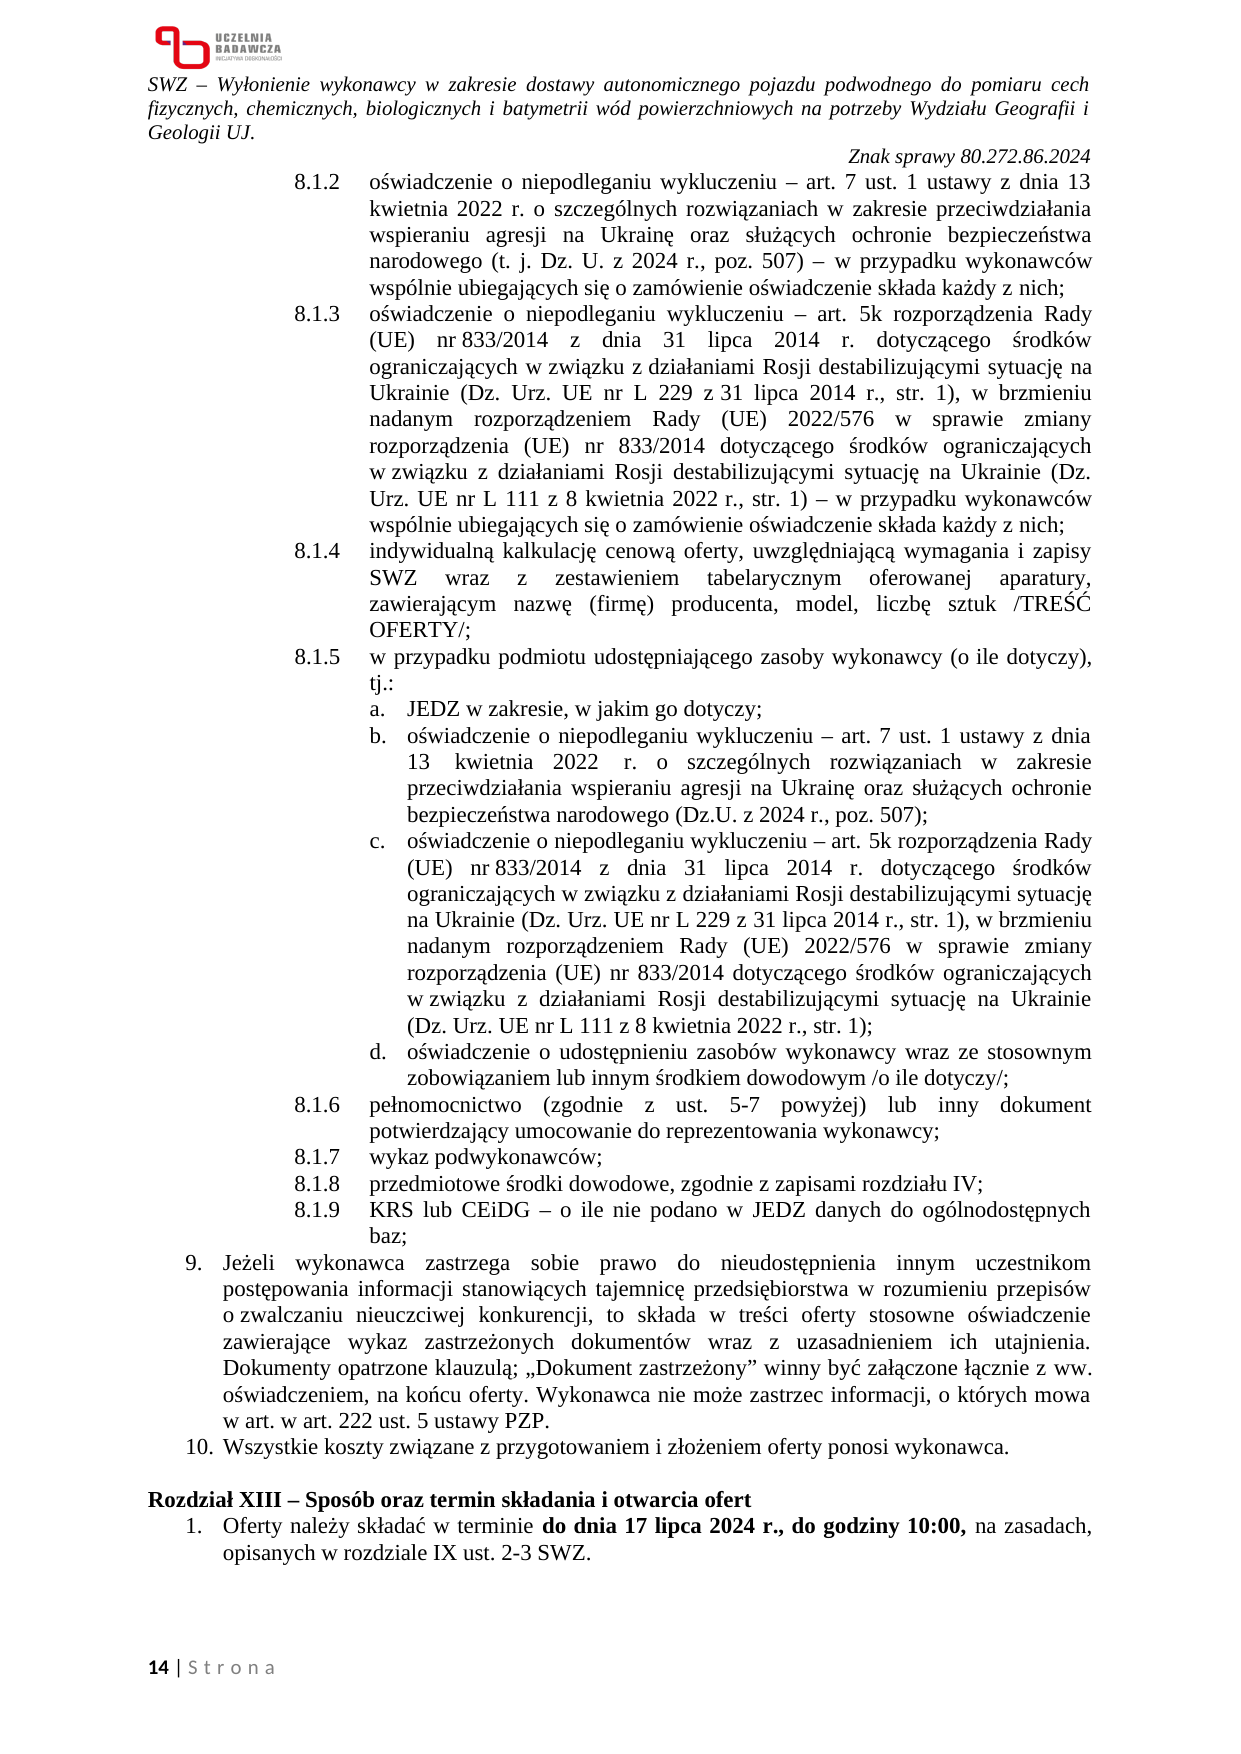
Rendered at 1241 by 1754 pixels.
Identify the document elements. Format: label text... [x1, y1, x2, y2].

list w przypadku podmiotu udostępniającego zasoby wykonawcy (o ile dotyczy), tj.: [294, 643, 1092, 695]
list Oferty należy składać w terminie do dnia 17 lipca 2024 r., do godziny 10:00, na zasadach, opisanych w rozdziale IX ust. 2-3 SWZ. [185, 1512, 1092, 1565]
list oświadczenie o niepodleganiu wykluczeniu – art. 5k rozporządzenia Rady (UE) nr 833/2014 z dnia 31 lipca 2014 r. dotyczącego środków ograniczających w związku z działaniami Rosji destabilizującymi sytuację na Ukrainie (Dz. Urz. UE nr L 229 z 31 lipca 2014 r., str. 1), w brzmieniu nadanym rozporządzeniem Rady (UE) 2022/576 w sprawie zmiany rozporządzenia (UE) nr 833/2014 dotyczącego środków ograniczających w związku z działaniami Rosji destabilizującymi sytuację na Ukrainie (Dz. Urz. UE nr L 111 z 8 kwietnia 2022 r., str. 1); [369, 827, 1092, 1038]
list wykaz podwykonawców; [294, 1143, 1092, 1170]
list przedmiotowe środki dowodowe, zgodnie z zapisami rozdziału IV; [294, 1170, 1092, 1196]
list JEDZ w zakresie, w jakim go dotyczy; [369, 695, 1092, 722]
list pełnomocnictwo (zgodnie z ust. 5-7 powyżej) lub inny dokument potwierdzający umocowanie do reprezentowania wykonawcy; [294, 1091, 1092, 1143]
list oświadczenie o udostępnieniu zasobów wykonawcy wraz ze stosownym zobowiązaniem lub innym środkiem dowodowym /o ile dotyczy/; [369, 1038, 1092, 1091]
list KRS lub CEiDG – o ile nie podano w JEDZ danych do ogólnodostępnych baz; [294, 1196, 1092, 1249]
list oświadczenie o niepodleganiu wykluczeniu – art. 7 ust. 1 ustawy z dnia 13 kwietnia 2022 r. o szczególnych rozwiązaniach w zakresie przeciwdziałania wspieraniu agresji na Ukrainę oraz służących ochronie bezpieczeństwa narodowego (t. j. Dz. U. z 2024 r., poz. 507) – w przypadku wykonawców wspólnie ubiegających się o zamówienie oświadczenie składa każdy z nich; [294, 168, 1092, 300]
list indywidualną kalkulację cenową oferty, uwzględniającą wymagania i zapisy SWZ wraz z zestawieniem tabelarycznym oferowanej aparatury, zawierającym nazwę (firmę) producenta, model, liczbę sztuk /TREŚĆ OFERTY/; [294, 537, 1092, 643]
text Rozdział XIII – Sposób oraz termin składania i otwarcia ofert [148, 1486, 1092, 1512]
picture [147, 24, 290, 72]
list oświadczenie o niepodleganiu wykluczeniu – art. 7 ust. 1 ustawy z dnia 13 kwietnia 2022 r. o szczególnych rozwiązaniach w zakresie przeciwdziałania wspieraniu agresji na Ukrainę oraz służących ochronie bezpieczeństwa narodowego (Dz.U. z 2024 r., poz. 507); [369, 722, 1092, 827]
list Jeżeli wykonawca zastrzega sobie prawo do nieudostępnienia innym uczestnikom postępowania informacji stanowiących tajemnicę przedsiębiorstwa w rozumieniu przepisów o zwalczaniu nieuczciwej konkurencji, to składa w treści oferty stosowne oświadczenie zawierające wykaz zastrzeżonych dokumentów wraz z uzasadnieniem ich utajnienia. Dokumenty opatrzone klauzulą; „Dokument zastrzeżony” winny być załączone łącznie z ww. oświadczeniem, na końcu oferty. Wykonawca nie może zastrzec informacji, o których mowa w art. w art. 222 ust. 5 ustawy PZP. [185, 1249, 1092, 1433]
list oświadczenie o niepodleganiu wykluczeniu – art. 5k rozporządzenia Rady (UE) nr 833/2014 z dnia 31 lipca 2014 r. dotyczącego środków ograniczających w związku z działaniami Rosji destabilizującymi sytuację na Ukrainie (Dz. Urz. UE nr L 229 z 31 lipca 2014 r., str. 1), w brzmieniu nadanym rozporządzeniem Rady (UE) 2022/576 w sprawie zmiany rozporządzenia (UE) nr 833/2014 dotyczącego środków ograniczających w związku z działaniami Rosji destabilizującymi sytuację na Ukrainie (Dz. Urz. UE nr L 111 z 8 kwietnia 2022 r., str. 1) – w przypadku wykonawców wspólnie ubiegających się o zamówienie oświadczenie składa każdy z nich; [294, 300, 1092, 537]
list Wszystkie koszty związane z przygotowaniem i złożeniem oferty ponosi wykonawca. [185, 1433, 1092, 1460]
